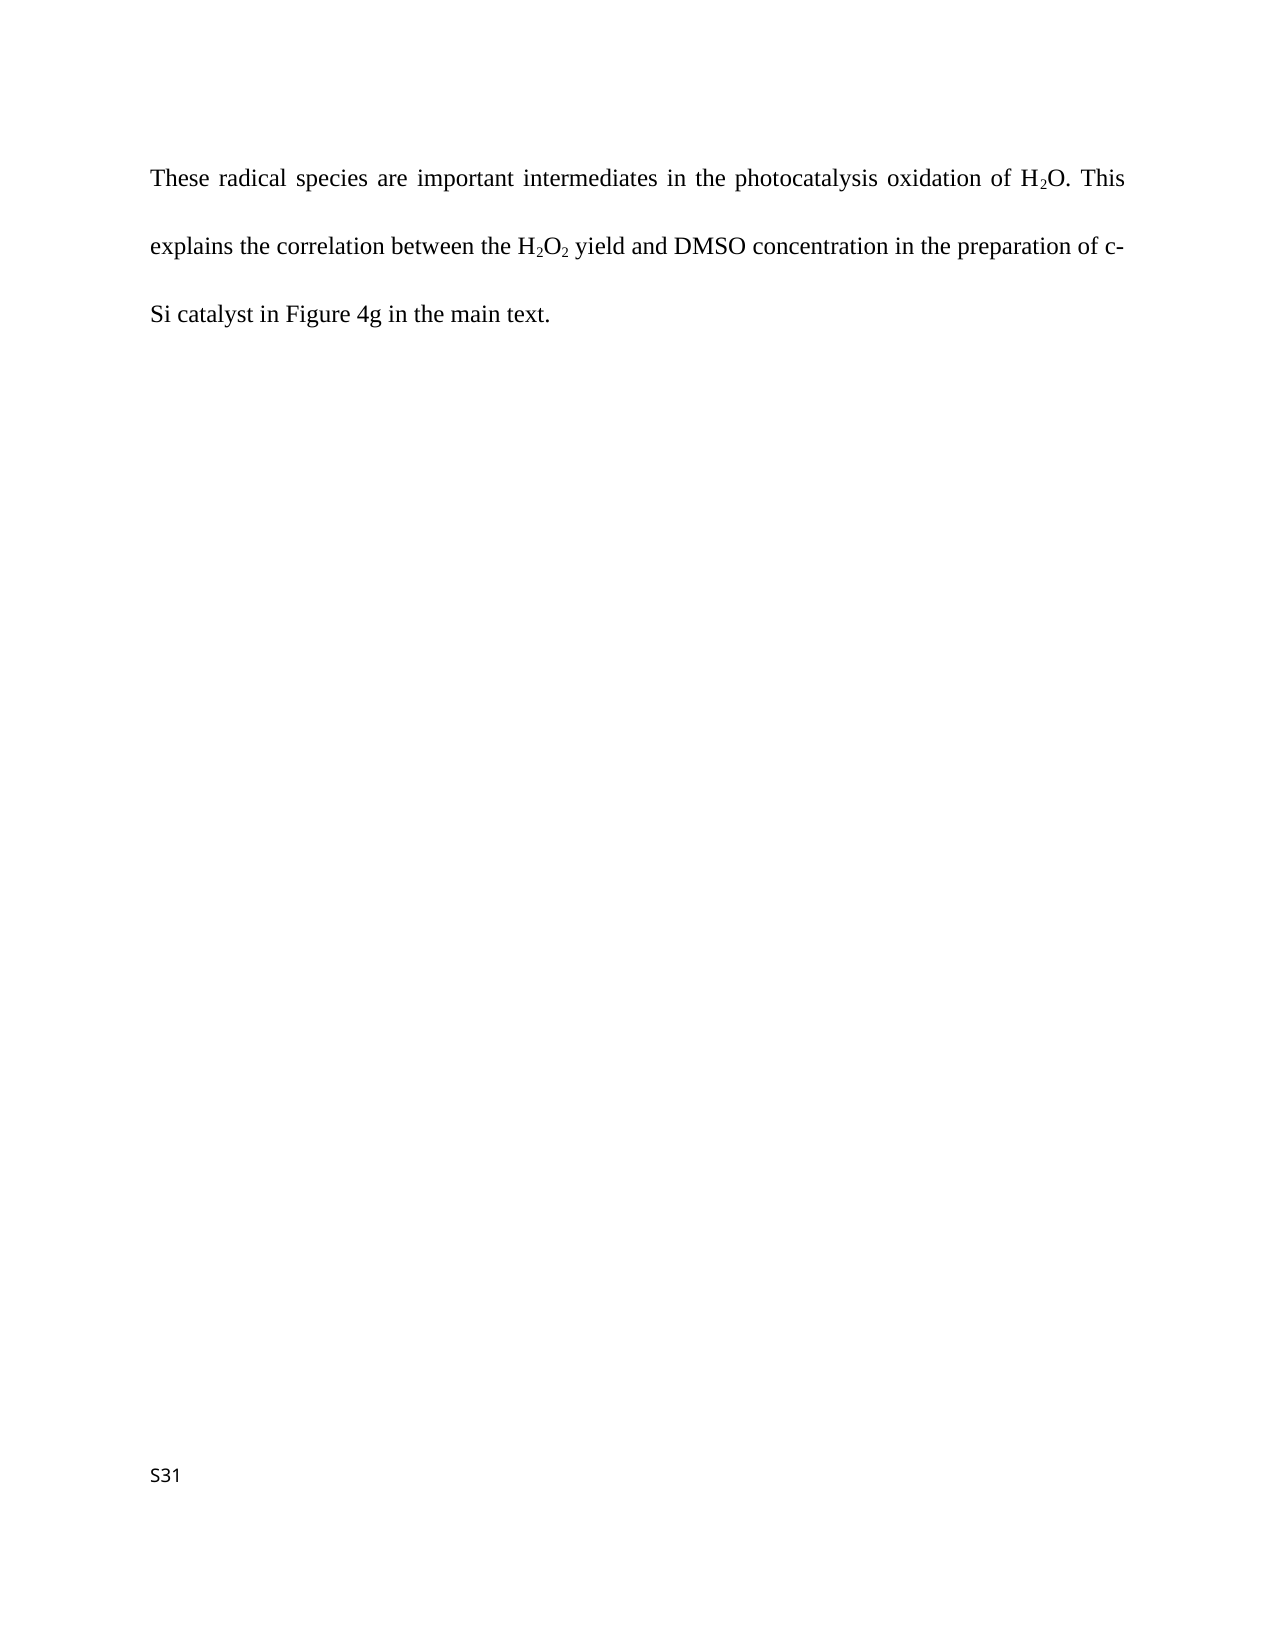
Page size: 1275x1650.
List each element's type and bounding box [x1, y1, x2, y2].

text [150, 161, 1125, 331]
